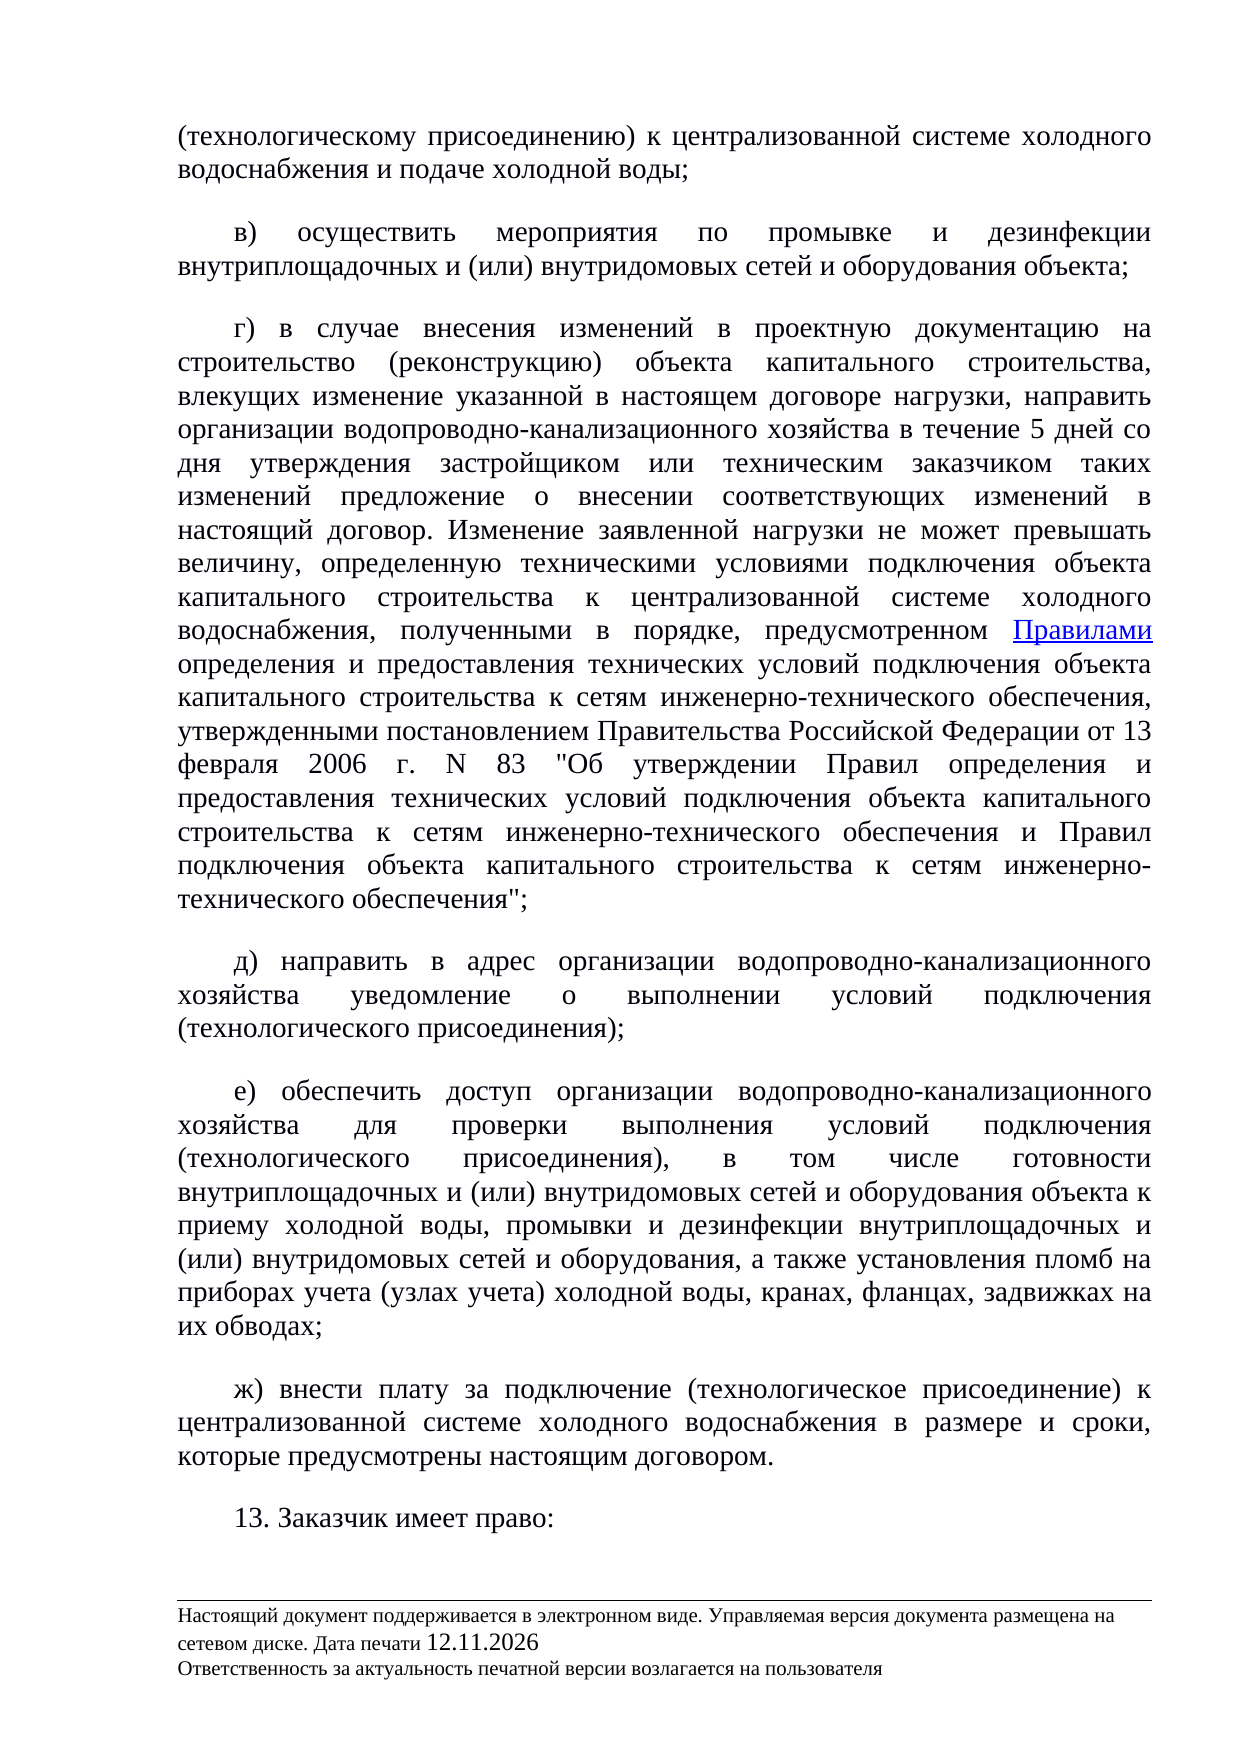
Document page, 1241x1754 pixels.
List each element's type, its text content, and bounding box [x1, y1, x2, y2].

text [177, 118, 1152, 185]
text е) обеспечить доступ организации водопроводно-канализационного хозяйства для проверки выполнения условий подключения (технологического присоединения), в том числе готовности внутриплощадочных и (или) внутридомовых сетей и оборудования объекта к приему холодной воды, промывки и дезинфекции внутриплощадочных и (или) внутридомовых сетей и оборудования, а также установления пломб на приборах учета (узлах учета) холодной воды, кранах, фланцах, задвижках на их обводах; [177, 1073, 1152, 1342]
text 13. Заказчик имеет право: [177, 1501, 1152, 1534]
text д) направить в адрес организации водопроводно-канализационного хозяйства уведомление о выполнении условий подключения (технологического присоединения); [177, 943, 1152, 1044]
text ж) внести плату за подключение (технологическое присоединение) к централизованной системе холодного водоснабжения в размере и сроки, которые предусмотрены настоящим договором. [177, 1371, 1152, 1471]
text г) в случае внесения изменений в проектную документацию на строительство (реконструкцию) объекта капитального строительства, влекущих изменение указанной в настоящем договоре нагрузки, направить организации водопроводно-канализационного хозяйства в течение 5 дней со дня утверждения застройщиком или техническим заказчиком таких изменений предложение о внесении соответствующих изменений в настоящий договор. Изменение заявленной нагрузки не может превышать величину, определенную техническими условиями подключения объекта капитального строительства к централизованной системе холодного водоснабжения, полученными в порядке, предусмотренном Правилами определения и предоставления технических условий подключения объекта капитального строительства к сетям инженерно-технического обеспечения, утвержденными постановлением Правительства Российской Федерации от 13 февраля 2006 г. N 83 "Об утверждении Правил определения и предоставления технических условий подключения объекта капитального строительства к сетям инженерно-технического обеспечения и Правил подключения объекта капитального строительства к сетям инженерно-технического обеспечения"; [177, 311, 1152, 914]
text в) осуществить мероприятия по промывке и дезинфекции внутриплощадочных и (или) внутридомовых сетей и оборудования объекта; [177, 214, 1152, 281]
